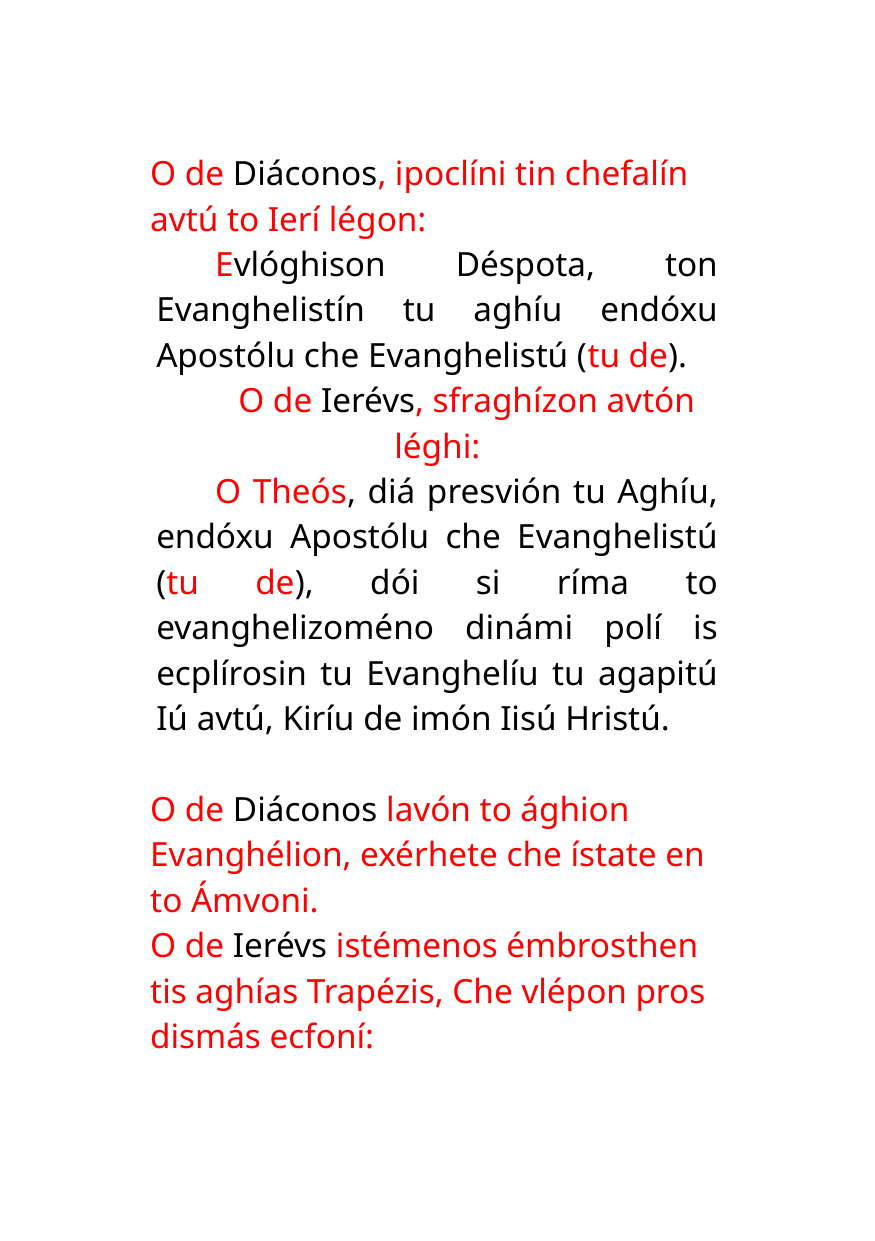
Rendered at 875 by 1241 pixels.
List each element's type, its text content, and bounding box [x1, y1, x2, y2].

text O Theós, diá presvión tu Aghíu, endóxu Apostólu che Evanghelistú (tu de), dói si ríma to evanghelizoméno dinámi polí is ecplírosin tu Evanghelíu tu agapitú Iú avtú, Kiríu de imón Iisú Hristú. [156, 468, 718, 740]
text O de Ierévs, sfraghízon avtón léghi: [156, 377, 718, 468]
text O de Ierévs istémenos émbrosthen tis aghías Trapézis, Che vlépon pros dismás ecfoní: [150, 922, 718, 1058]
text O de Diáconos, ipoclíni tin chefalín avtú to Ierí légon: [150, 150, 718, 241]
text Evlóghison Déspota, ton Evanghelistín tu aghíu endóxu Apostólu che Evanghelistú (tu de). [156, 241, 718, 377]
text O de Diáconos lavón to ághion Evanghélion, exérhete che ístate en to Ámvoni. [150, 786, 718, 922]
